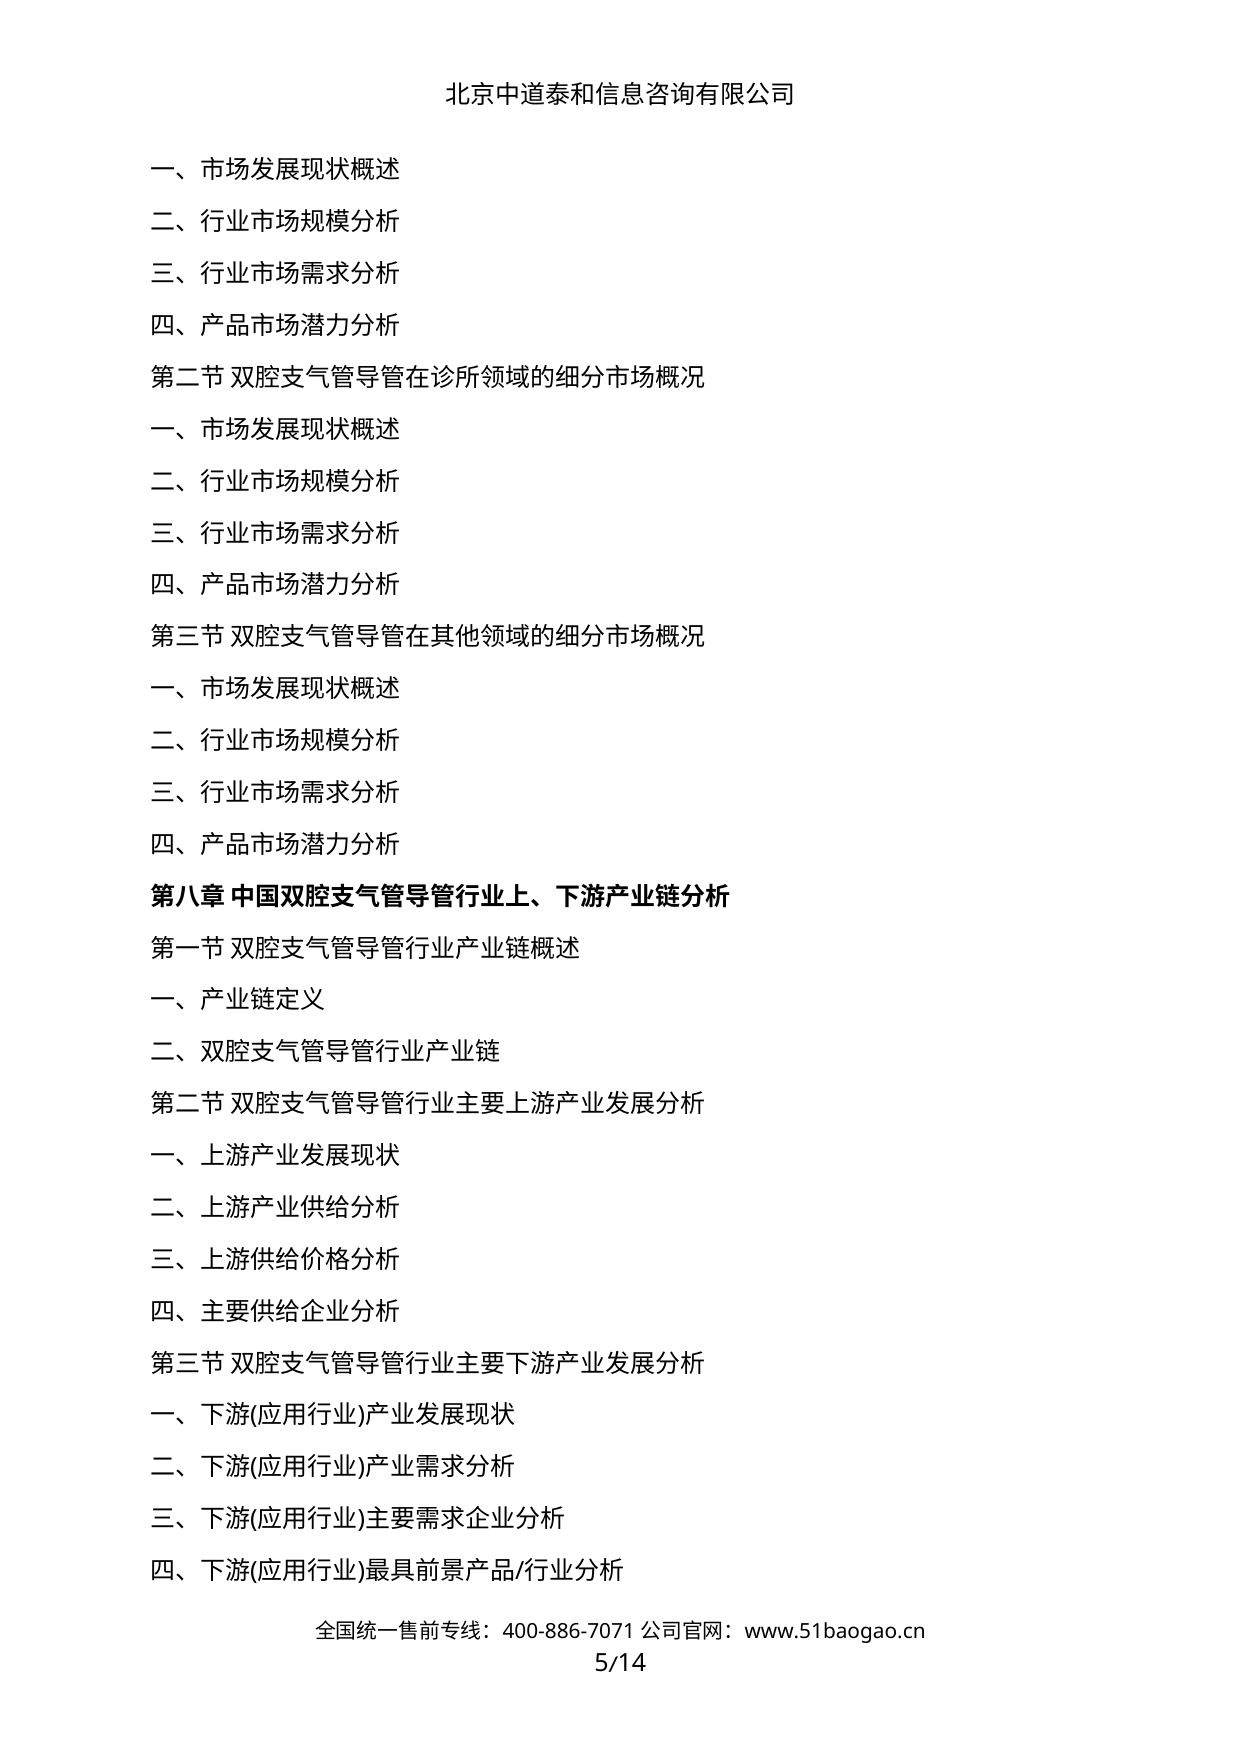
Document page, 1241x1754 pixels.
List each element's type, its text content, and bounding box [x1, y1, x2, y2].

text 四、主要供给企业分析 [150, 1291, 1090, 1327]
text 一、产业链定义 [150, 980, 1090, 1016]
text 一、市场发展现状概述 [150, 409, 1090, 446]
text 第一节 双腔支气管导管行业产业链概述 [150, 928, 1090, 964]
text 四、产品市场潜力分析 [150, 565, 1090, 601]
text 二、上游产业供给分析 [150, 1187, 1090, 1224]
text 四、产品市场潜力分析 [150, 306, 1090, 342]
text 一、下游(应用行业)产业发展现状 [150, 1395, 1090, 1431]
text 二、行业市场规模分析 [150, 461, 1090, 497]
text 第八章 中国双腔支气管导管行业上、下游产业链分析 [150, 876, 1090, 912]
text 二、行业市场规模分析 [150, 721, 1090, 757]
text 二、下游(应用行业)产业需求分析 [150, 1447, 1090, 1483]
text 第三节 双腔支气管导管在其他领域的细分市场概况 [150, 617, 1090, 653]
text 三、上游供给价格分析 [150, 1239, 1090, 1276]
text 三、行业市场需求分析 [150, 772, 1090, 809]
text 二、双腔支气管导管行业产业链 [150, 1032, 1090, 1068]
text 一、市场发展现状概述 [150, 669, 1090, 705]
text 一、上游产业发展现状 [150, 1136, 1090, 1172]
text 第二节 双腔支气管导管在诊所领域的细分市场概况 [150, 357, 1090, 394]
text 三、行业市场需求分析 [150, 254, 1090, 290]
text 二、行业市场规模分析 [150, 202, 1090, 238]
text 三、行业市场需求分析 [150, 513, 1090, 549]
text 一、市场发展现状概述 [150, 150, 1090, 186]
text 四、下游(应用行业)最具前景产品/行业分析 [150, 1551, 1090, 1587]
text 三、下游(应用行业)主要需求企业分析 [150, 1499, 1090, 1535]
text 第二节 双腔支气管导管行业主要上游产业发展分析 [150, 1084, 1090, 1120]
text 第三节 双腔支气管导管行业主要下游产业发展分析 [150, 1343, 1090, 1379]
text 四、产品市场潜力分析 [150, 824, 1090, 861]
